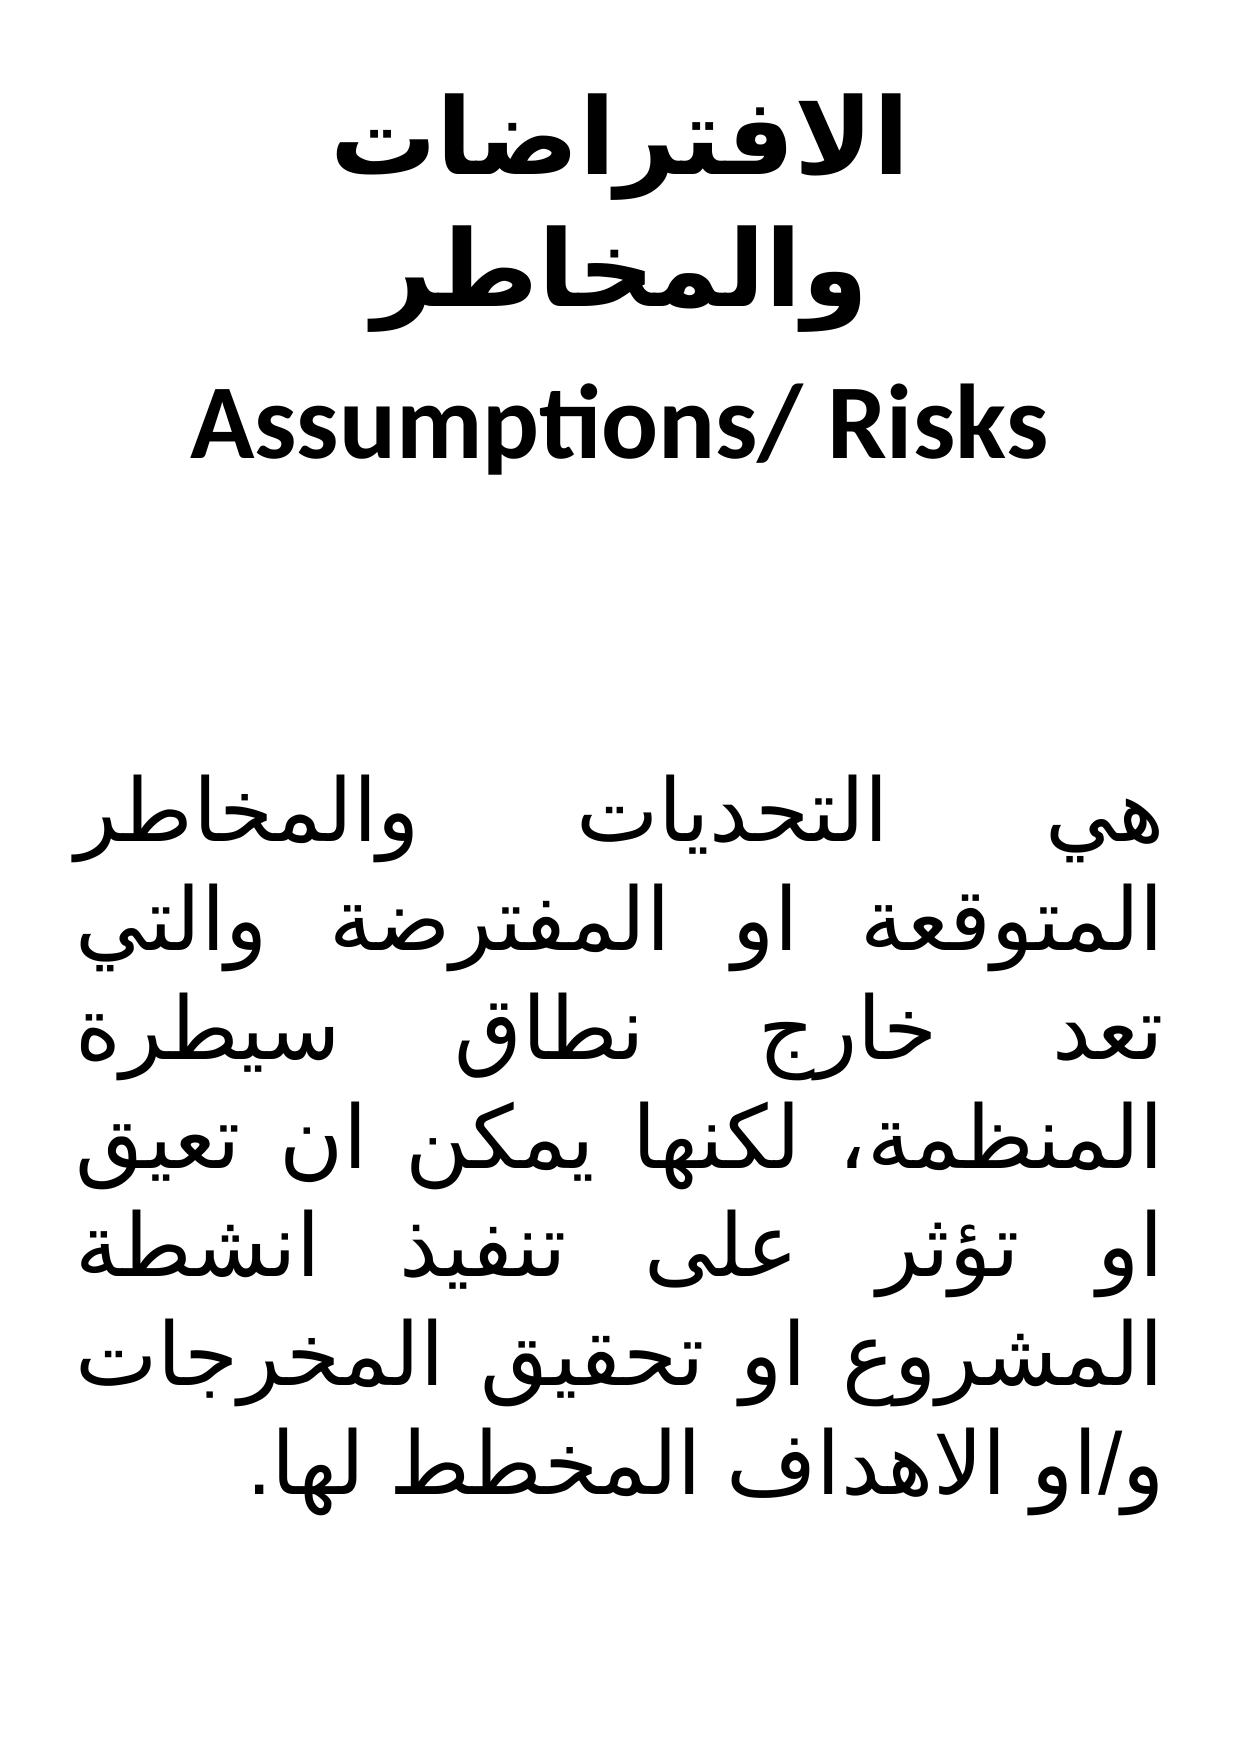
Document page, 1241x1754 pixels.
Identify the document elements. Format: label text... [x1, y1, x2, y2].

text هي التحديات والمخاطر المتوقعة او المفترضة والتي تعد خارج نطاق سيطرة المنظمة، لكنها يمكن ان تعيق او تؤثر على تنفيذ انشطة المشروع او تحقيق المخرجات و/او الاهداف المخطط لها. [75, 759, 1165, 1513]
text Assumptions/ Risks [75, 355, 1165, 485]
text الافتراضات والمخاطر [75, 75, 1165, 329]
